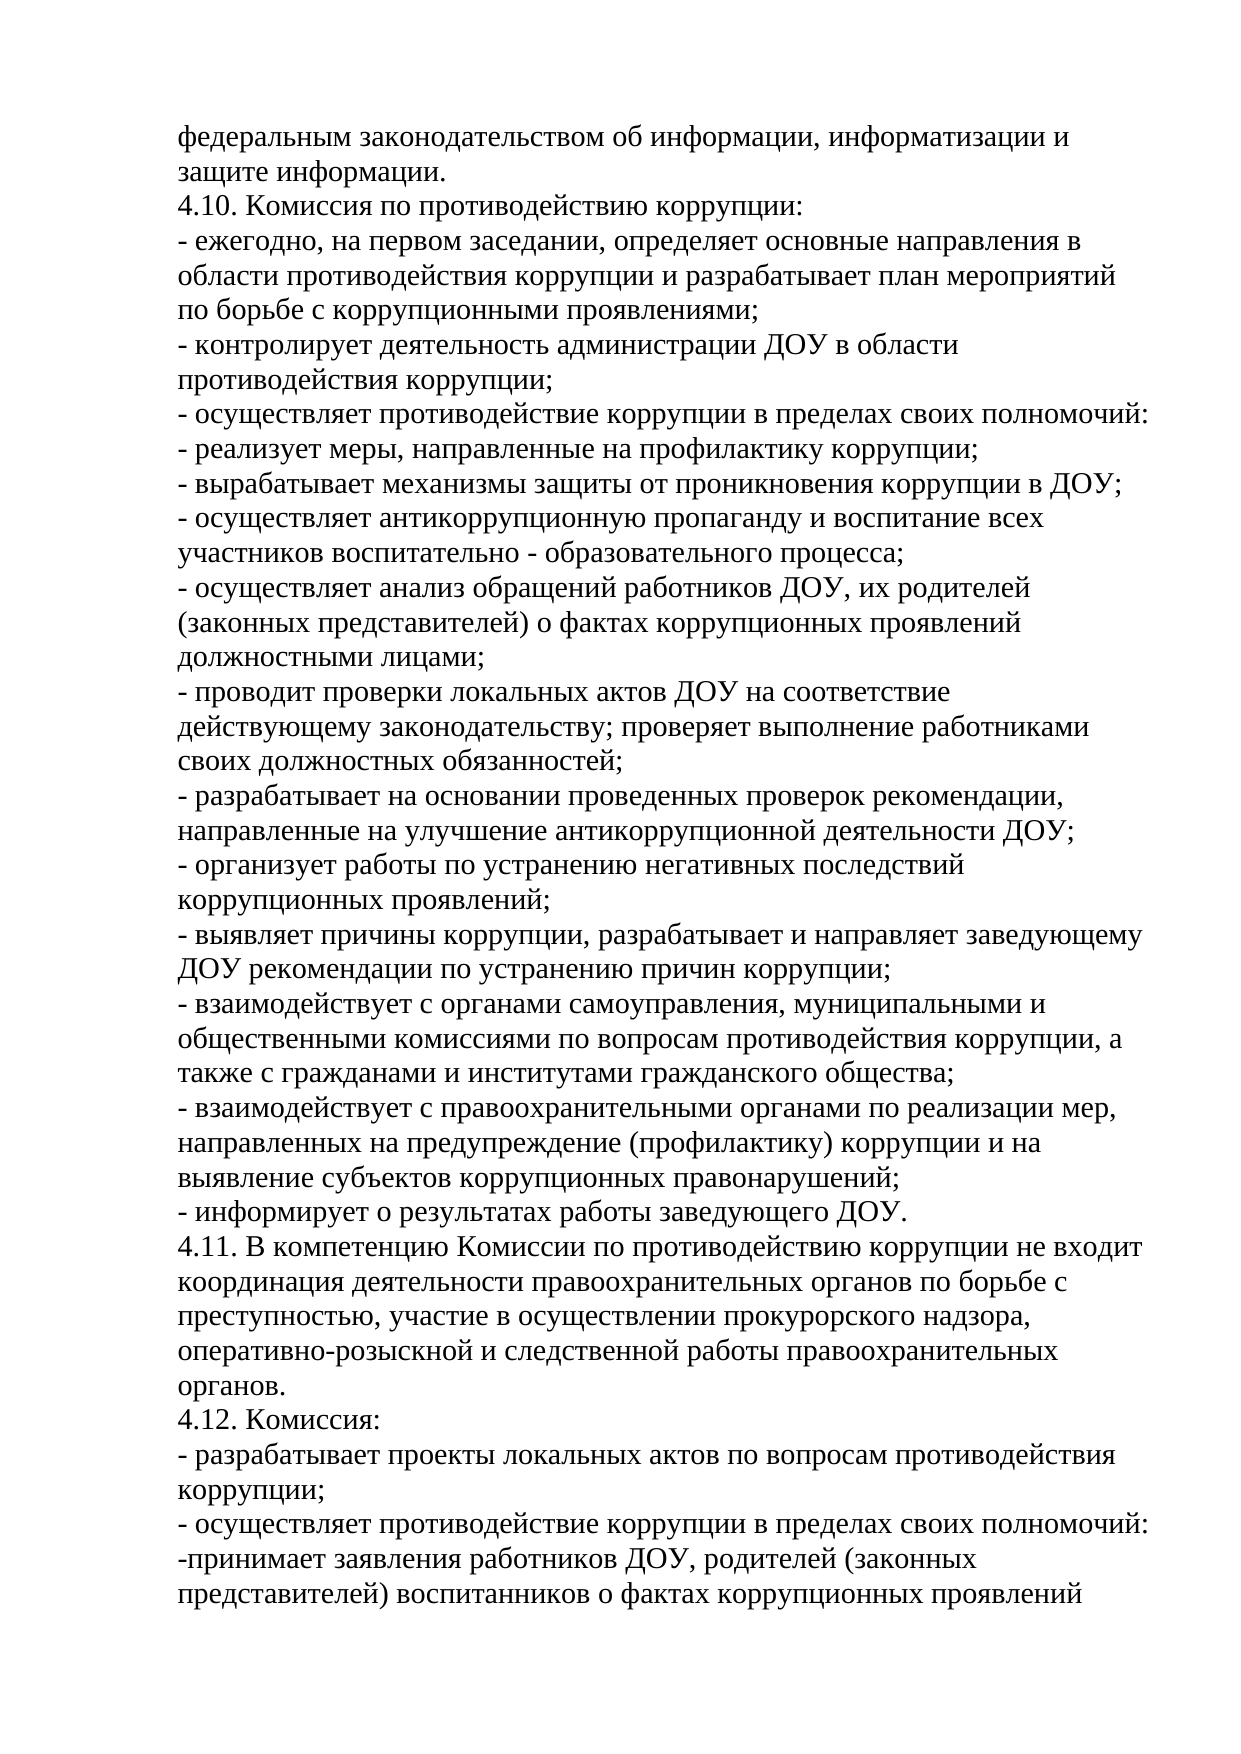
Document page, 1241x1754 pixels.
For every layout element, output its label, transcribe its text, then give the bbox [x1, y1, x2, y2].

text оперативно-розыскной и следственной работы правоохранительных органов. [177, 1332, 1152, 1402]
text координация деятельности правоохранительных органов по борьбе с [177, 1263, 1152, 1297]
text -принимает заявления работников ДОУ, родителей (законных [177, 1540, 1152, 1575]
text - осуществляет противодействие коррупции в пределах своих полномочий: [177, 396, 1152, 430]
text 4.10. Комиссия по противодействию коррупции: [177, 187, 1152, 222]
text - осуществляет противодействие коррупции в пределах своих полномочий: [177, 1506, 1152, 1540]
text ДОУ рекомендации по устранению причин коррупции; [177, 951, 1152, 985]
text 4.11. В компетенцию Комиссии по противодействию коррупции не входит [177, 1228, 1152, 1263]
text противодействия коррупции; [177, 361, 1152, 396]
text - информирует о результатах работы заведующего ДОУ. [177, 1193, 1152, 1228]
text - выявляет причины коррупции, разрабатывает и направляет заведующему [177, 916, 1152, 951]
text выявление субъектов коррупционных правонарушений; [177, 1159, 1152, 1193]
text также с гражданами и институтами гражданского общества; [177, 1055, 1152, 1089]
text - взаимодействует с органами самоуправления, муниципальными и [177, 985, 1152, 1020]
text преступностью, участие в осуществлении прокурорского надзора, [177, 1297, 1152, 1332]
text - организует работы по устранению негативных последствий коррупционных проявлений; [177, 847, 1152, 916]
text - проводит проверки локальных актов ДОУ на соответствие действующему законодательству; проверяет выполнение работниками своих должностных обязанностей; [177, 673, 1152, 777]
text - разрабатывает проекты локальных актов по вопросам противодействия [177, 1436, 1152, 1471]
text - осуществляет анализ обращений работников ДОУ, их родителей (законных представителей) о фактах коррупционных проявлений должностными лицами; [177, 569, 1152, 673]
text 4.12. Комиссия: [177, 1402, 1152, 1436]
text представителей) воспитанников о фактах коррупционных проявлений [177, 1575, 1152, 1610]
text участников воспитательно - образовательного процесса; [177, 534, 1152, 569]
text - осуществляет антикоррупционную пропаганду и воспитание всех [177, 500, 1152, 534]
text направленные на улучшение антикоррупционной деятельности ДОУ; [177, 812, 1152, 847]
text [177, 118, 1152, 187]
text области противодействия коррупции и разрабатывает план мероприятий по борьбе с коррупционными проявлениями; [177, 257, 1152, 326]
text направленных на предупреждение (профилактику) коррупции и на [177, 1124, 1152, 1159]
text - разрабатывает на основании проведенных проверок рекомендации, [177, 777, 1152, 812]
text - реализует меры, направленные на профилактику коррупции; [177, 430, 1152, 465]
text - взаимодействует с правоохранительными органами по реализации мер, [177, 1089, 1152, 1124]
text - контролирует деятельность администрации ДОУ в области [177, 326, 1152, 361]
text общественными комиссиями по вопросам противодействия коррупции, а [177, 1020, 1152, 1055]
text коррупции; [177, 1471, 1152, 1506]
text - ежегодно, на первом заседании, определяет основные направления в [177, 222, 1152, 257]
text - вырабатывает механизмы защиты от проникновения коррупции в ДОУ; [177, 465, 1152, 500]
